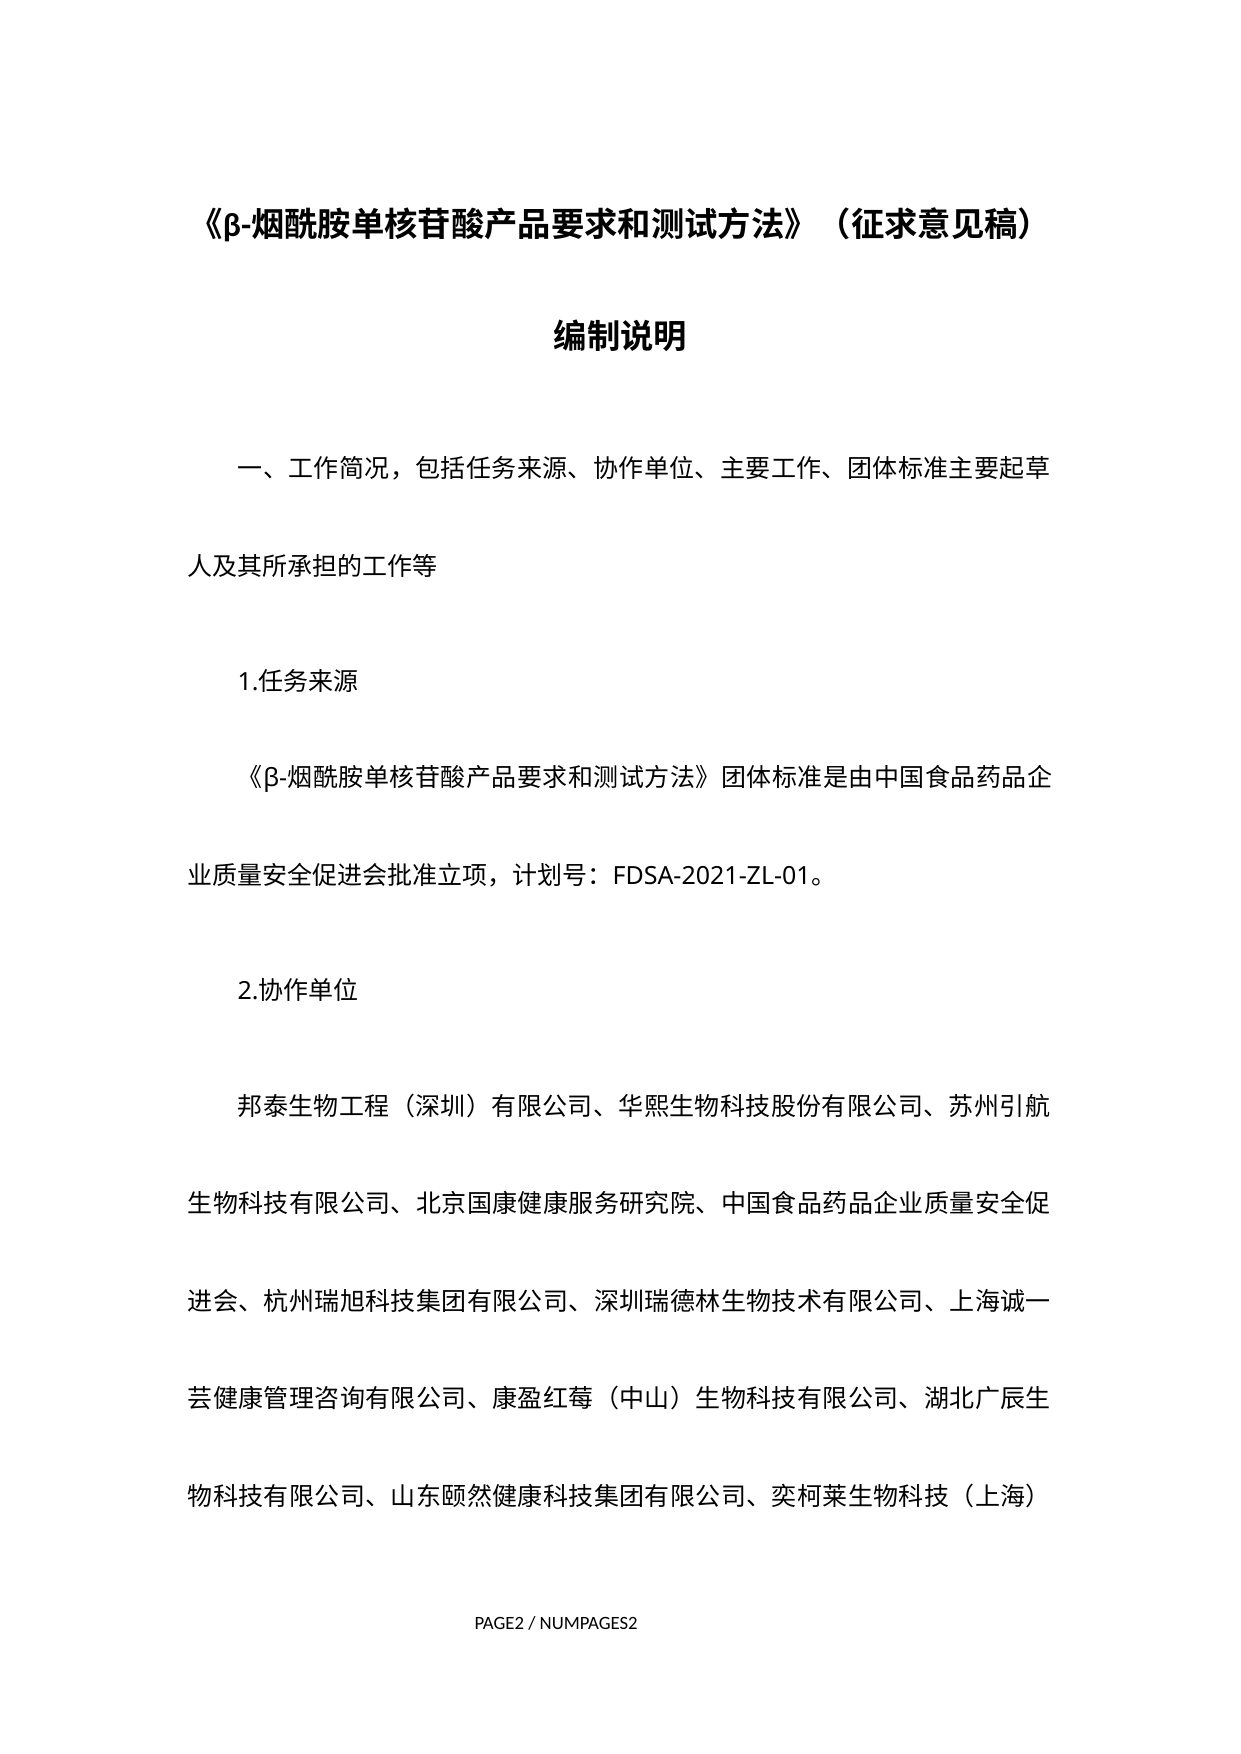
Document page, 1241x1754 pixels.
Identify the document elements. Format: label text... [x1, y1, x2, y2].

subtitle 《β-烟酰胺单核苷酸产品要求和测试方法》（征求意见稿）编制说明 [187, 189, 1053, 366]
text 1.任务来源 [187, 647, 1053, 712]
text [187, 1072, 1053, 1527]
text 一、工作简况，包括任务来源、协作单位、主要工作、团体标准主要起草人及其所承担的工作等 [187, 434, 1053, 597]
text 《β-烟酰胺单核苷酸产品要求和测试方法》团体标准是由中国食品药品企业质量安全促进会批准立项，计划号：FDSA-2021-ZL-01。 [187, 743, 1053, 906]
text 2.协作单位 [187, 956, 1053, 1021]
